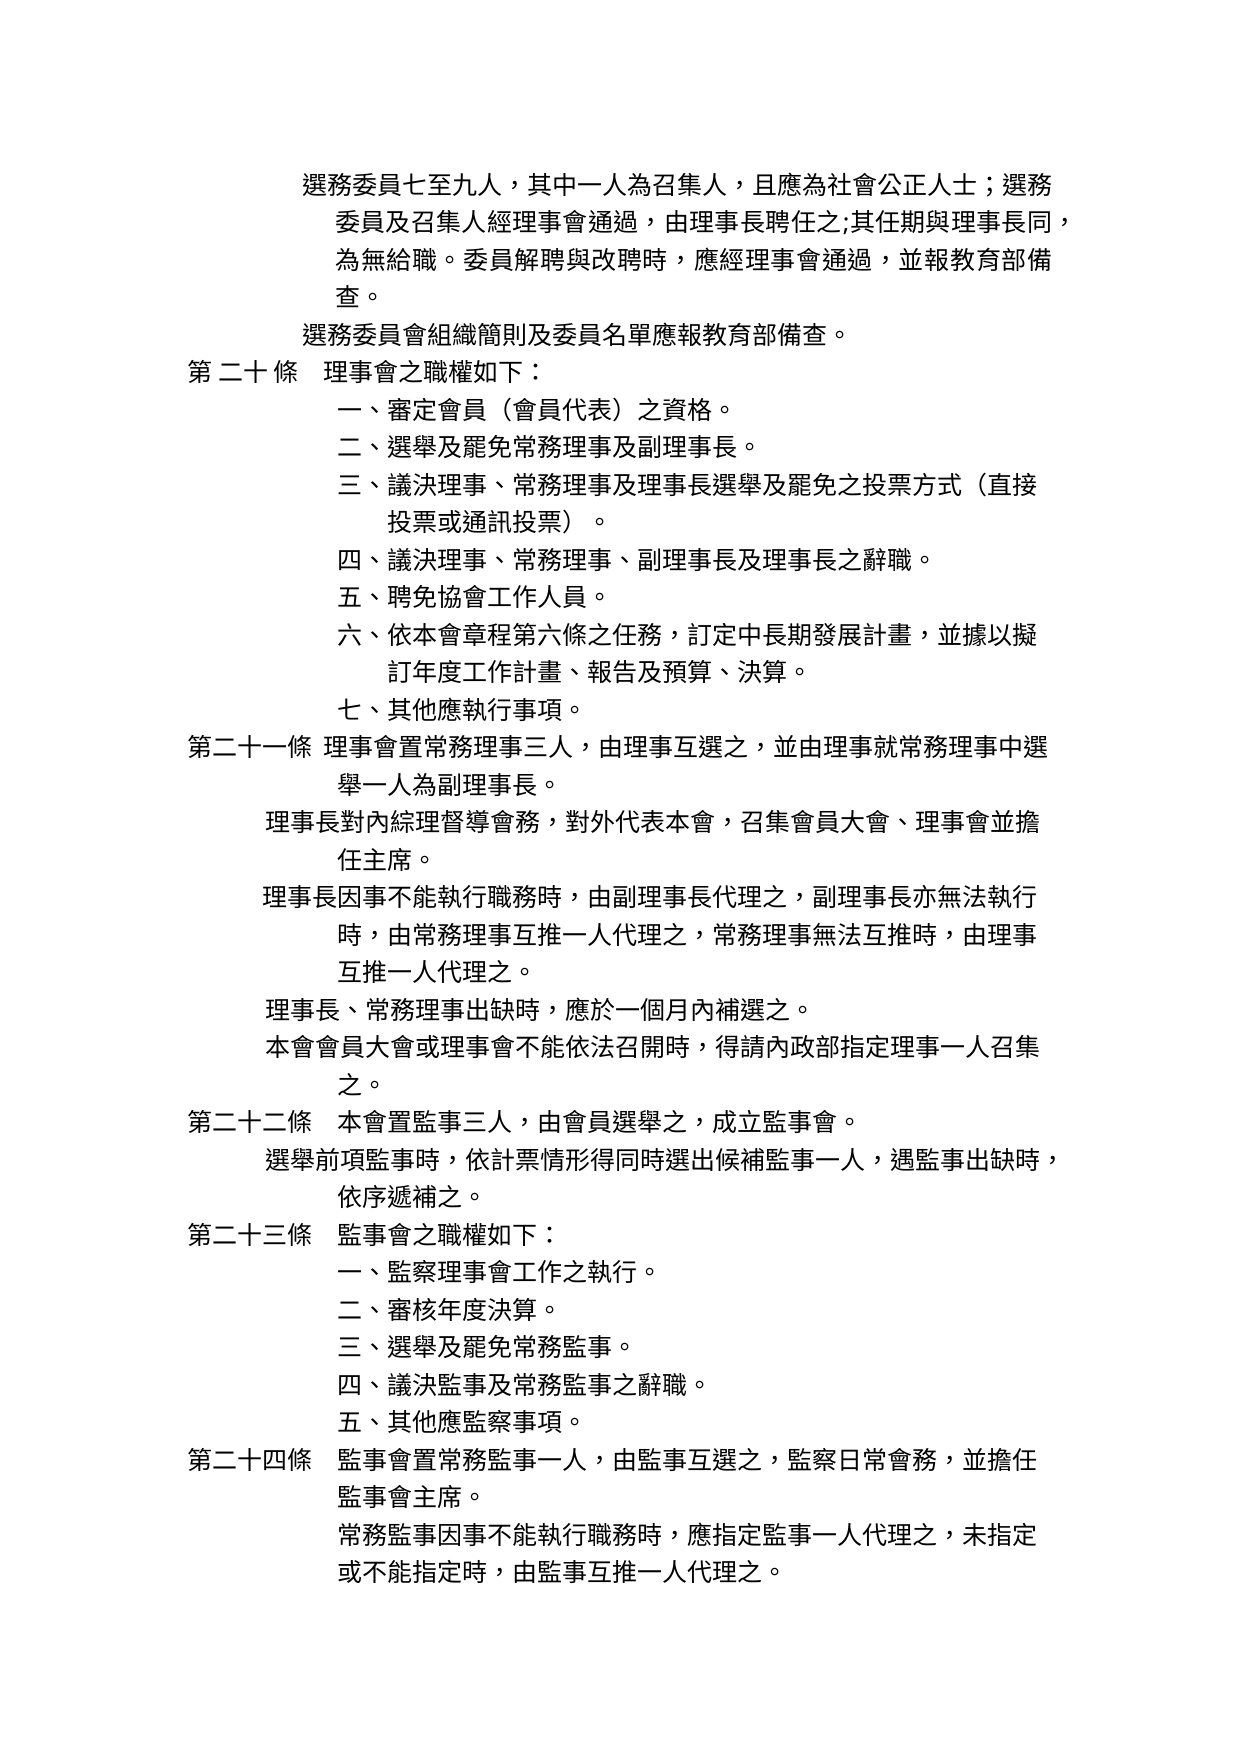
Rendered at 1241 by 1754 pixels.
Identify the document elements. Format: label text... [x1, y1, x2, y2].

text 一、監察理事會工作之執行。 [337, 1252, 1053, 1289]
text 第二十四條 監事會置常務監事一人，由監事互選之，監察日常會務，並擔任監事會主席。 [187, 1439, 1053, 1514]
text 五、其他應監察事項。 [337, 1402, 1053, 1439]
text 三、議決理事、常務理事及理事長選舉及罷免之投票方式（直接投票或通訊投票）。 [337, 464, 1053, 539]
text 第二十二條 本會置監事三人，由會員選舉之，成立監事會。 [187, 1102, 1053, 1139]
text 二、審核年度決算。 [337, 1289, 1053, 1327]
text 理事長、常務理事出缺時，應於一個月內補選之。 [187, 989, 1053, 1027]
text 一、審定會員（會員代表）之資格。 [337, 389, 1053, 427]
text 三、選舉及罷免常務監事。 [337, 1327, 1053, 1364]
text 本會會員大會或理事會不能依法召開時，得請內政部指定理事一人召集之。 [187, 1027, 1053, 1102]
text 四、議決理事、常務理事、副理事長及理事長之辭職。 [337, 539, 1053, 577]
text 第二十一條 理事會置常務理事三人，由理事互選之，並由理事就常務理事中選舉一人為副理事長。 [187, 727, 1053, 802]
text 選務委員會組織簡則及委員名單應報教育部備查。 [269, 314, 1053, 352]
text 七、其他應執行事項。 [337, 689, 1053, 727]
text 選務委員七至九人，其中一人為召集人，且應為社會公正人士；選務 委員及召集人經理事會通過，由理事長聘任之;其任期與理事長同，為無給職。委員解聘與改聘時，應經理事會通過，並報教育部備查。 [269, 164, 1053, 314]
text 二、選舉及罷免常務理事及副理事長。 [337, 427, 1053, 464]
text 第二十三條 監事會之職權如下： [187, 1214, 1053, 1252]
text 理事長對內綜理督導會務，對外代表本會，召集會員大會、理事會並擔任主席。 [187, 802, 1053, 877]
text 第 二十 條 理事會之職權如下： [187, 352, 1053, 389]
text 常務監事因事不能執行職務時，應指定監事一人代理之，未指定或不能指定時，由監事互推一人代理之。 [337, 1514, 1053, 1589]
text 選舉前項監事時，依計票情形得同時選出候補監事一人，遇監事出缺時，依序遞補之。 [187, 1139, 1053, 1214]
text 六、依本會章程第六條之任務，訂定中長期發展計畫，並據以擬訂年度工作計畫、報告及預算、決算。 [337, 614, 1053, 689]
text 理事長因事不能執行職務時，由副理事長代理之，副理事長亦無法執行時，由常務理事互推一人代理之，常務理事無法互推時，由理事互推一人代理之。 [187, 877, 1053, 989]
text 五、聘免協會工作人員。 [337, 577, 1053, 614]
text 四、議決監事及常務監事之辭職。 [337, 1364, 1053, 1402]
